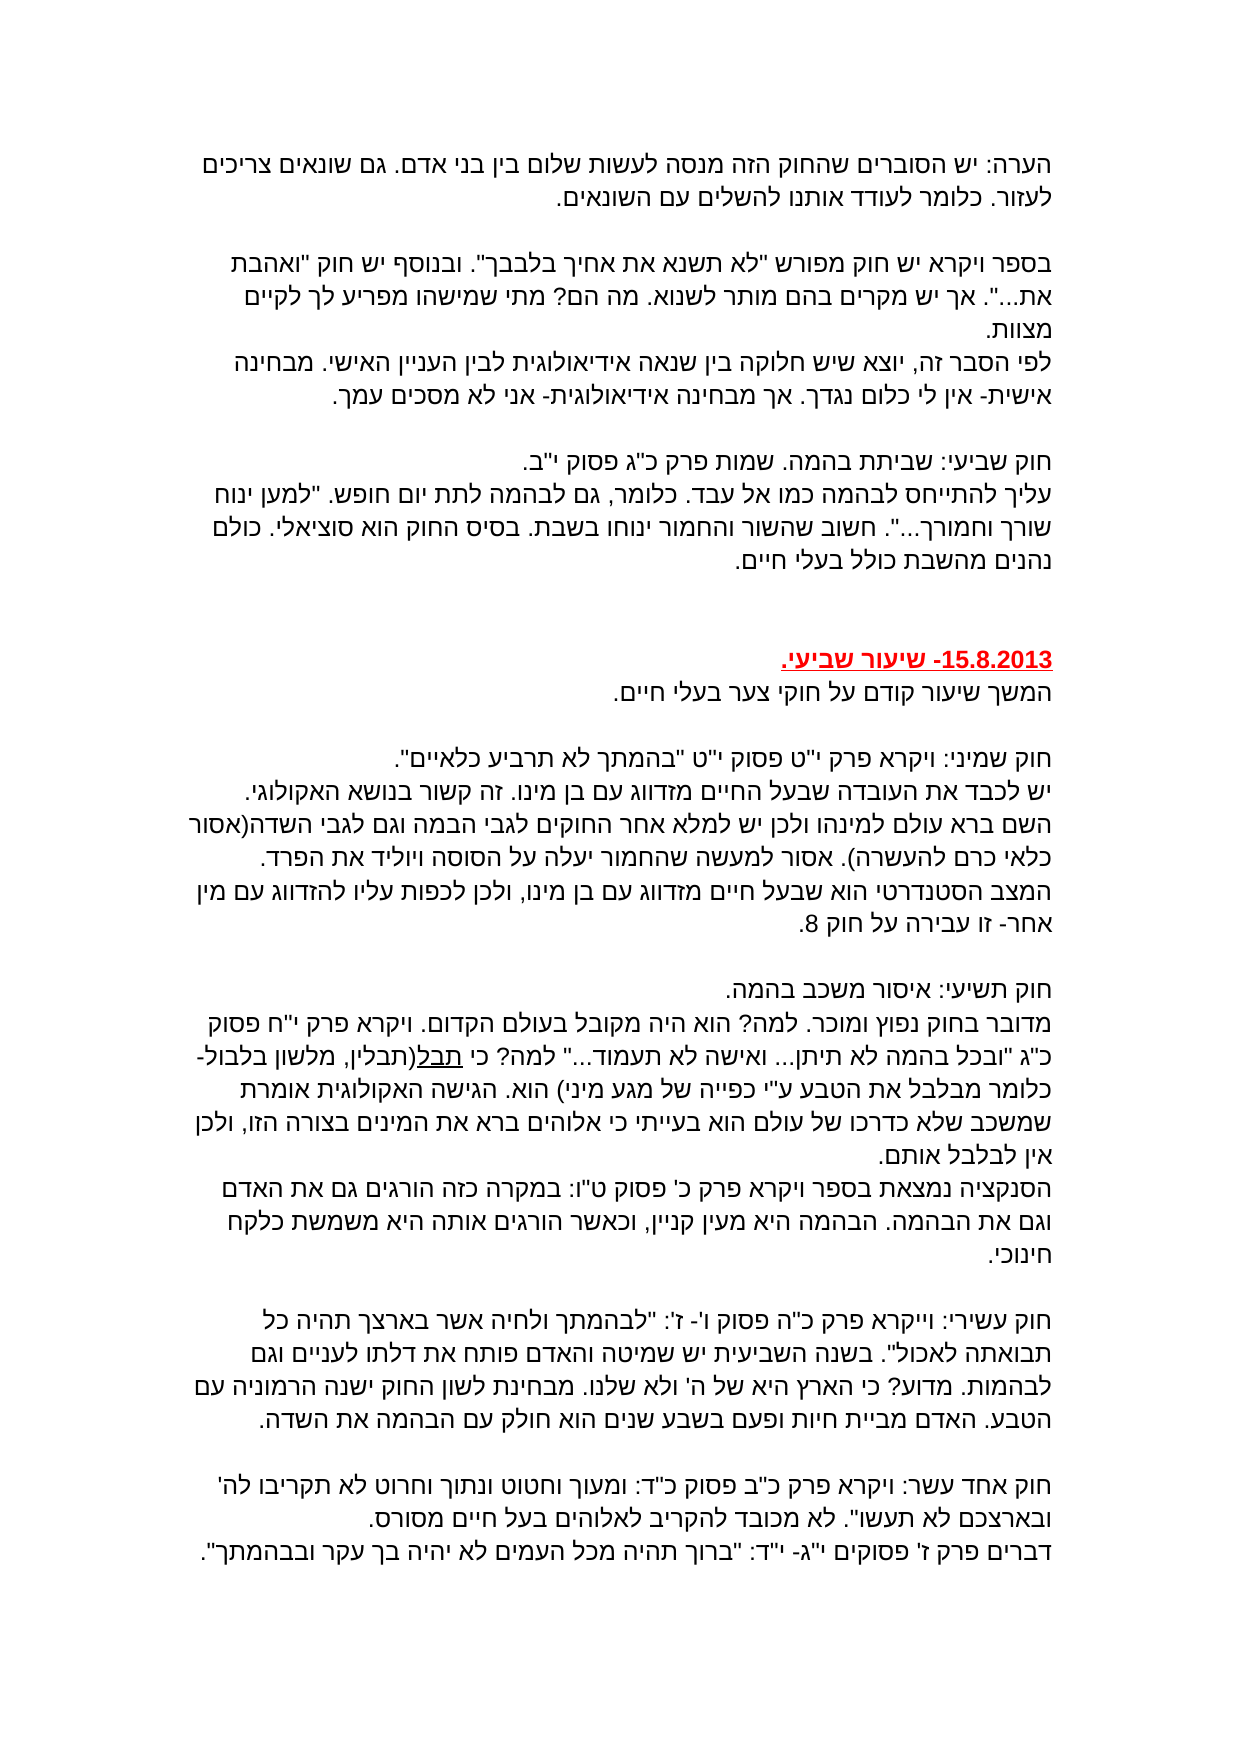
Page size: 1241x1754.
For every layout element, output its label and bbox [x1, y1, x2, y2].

text [187, 150, 1053, 1566]
